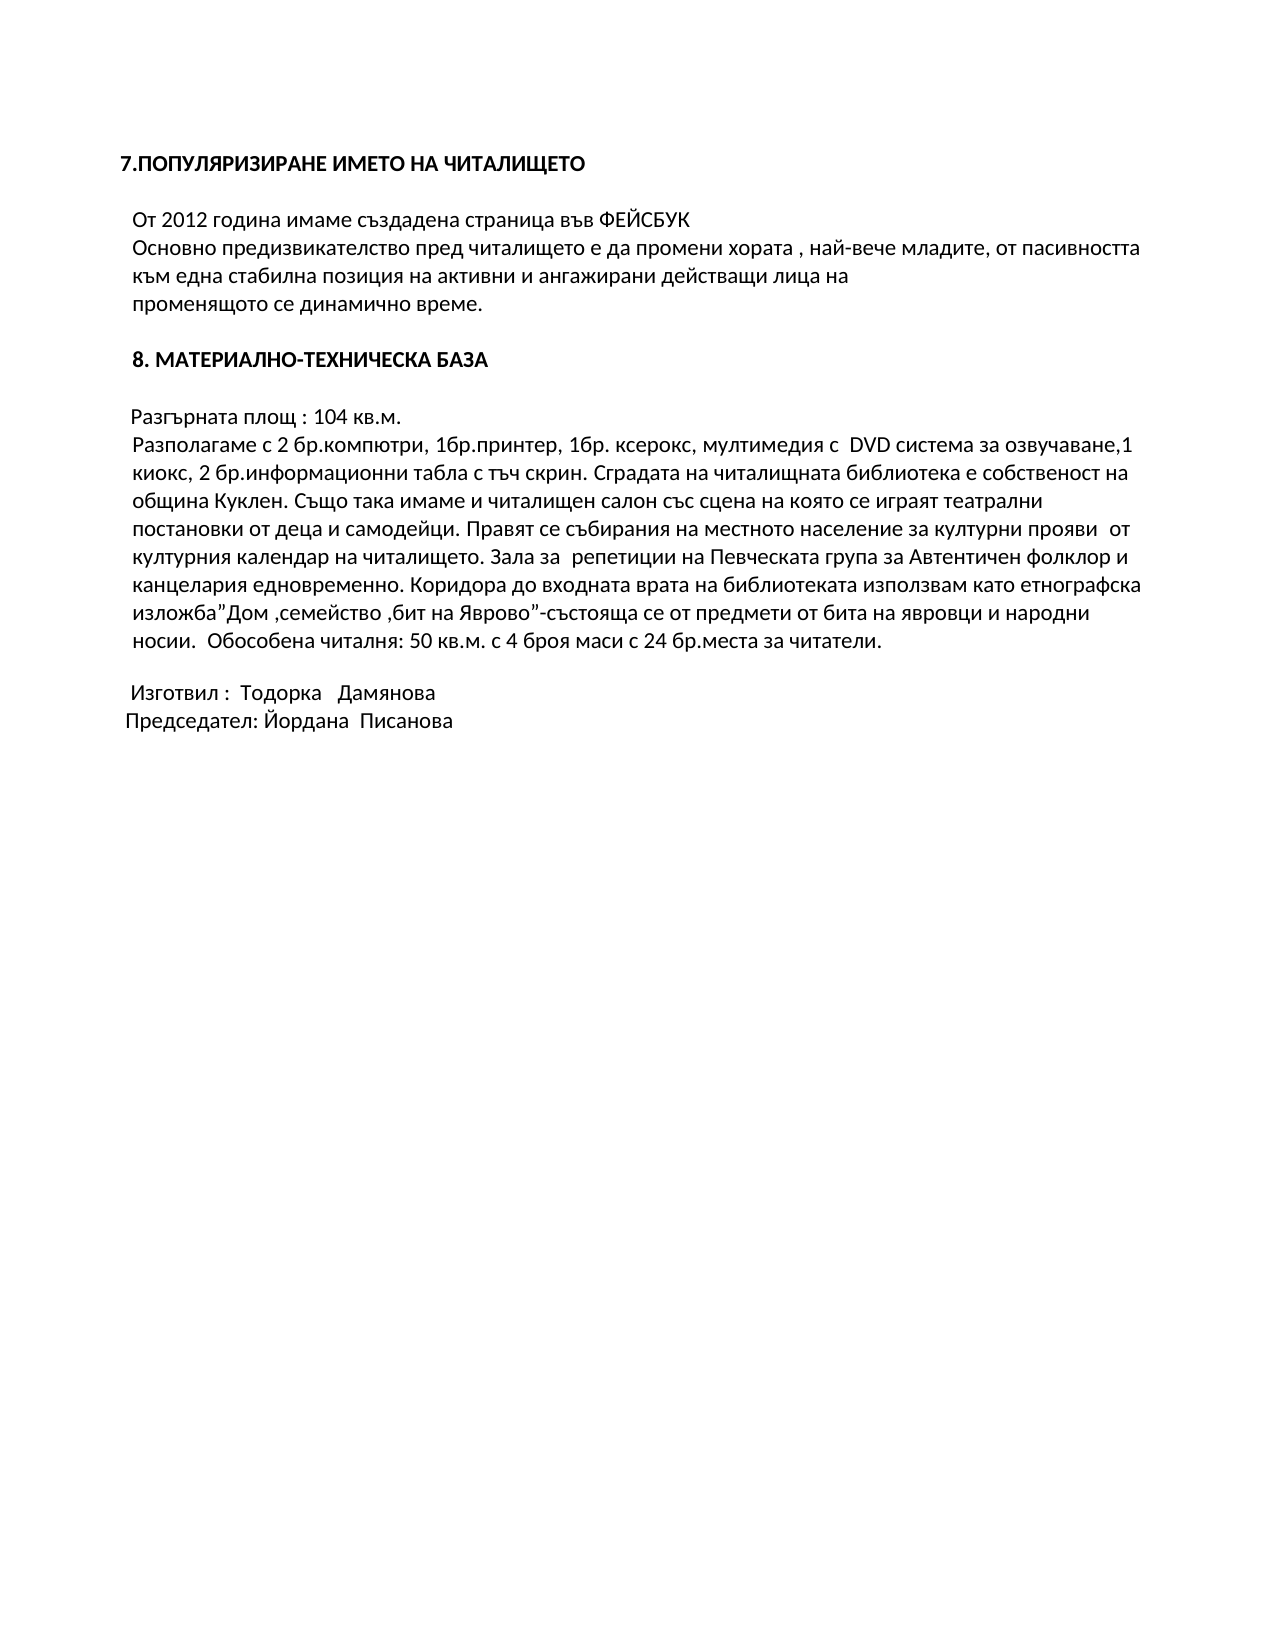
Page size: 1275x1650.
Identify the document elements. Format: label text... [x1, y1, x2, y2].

text Председател: Йордана Писанова [120, 706, 1155, 734]
text 7.ПОПУЛЯРИЗИРАНЕ ИМЕТО НА ЧИТАЛИЩЕТО [120, 149, 1155, 177]
text променящото се динамично време. [132, 289, 1155, 317]
text Разгърната площ : 104 кв.м. [120, 402, 1155, 430]
text 8. МАТЕРИАЛНО-ТЕХНИЧЕСКА БАЗА [132, 346, 1155, 374]
text Разполагаме с 2 бр.компютри, 1бр.принтер, 1бр. ксерокс, мултимедия с DVD система за озвучаване,1 киокс, 2 бр.информационни табла с тъч скрин. Сградата на читалищната библиотека е собственост на община Куклен. Също така имаме и читалищен салон със сцена на която се играят театрални постановки от деца и самодейци. Правят се събирания на местното население за културни прояви от културния календар на читалището. Зала за репетиции на Певческата група за Автентичен фолклор и канцелария едновременно. Коридора до входната врата на библиотеката използвам като етнографска изложба”Дом ,семейство ,бит на Яврово”-състояща се от предмети от бита на явровци и народни носии. Обособена читалня: 50 кв.м. с 4 броя маси с 24 бр.места за читатели. [132, 430, 1155, 654]
text Изготвил : Тодорка Дамянова [120, 678, 1155, 706]
text От 2012 година имаме създадена страница във ФЕЙСБУК [132, 205, 1155, 233]
text Основно предизвикателство пред читалището е да промени хората , най-вече младите, от пасивността към една стабилна позиция на активни и ангажирани действащи лица на [132, 233, 1155, 289]
